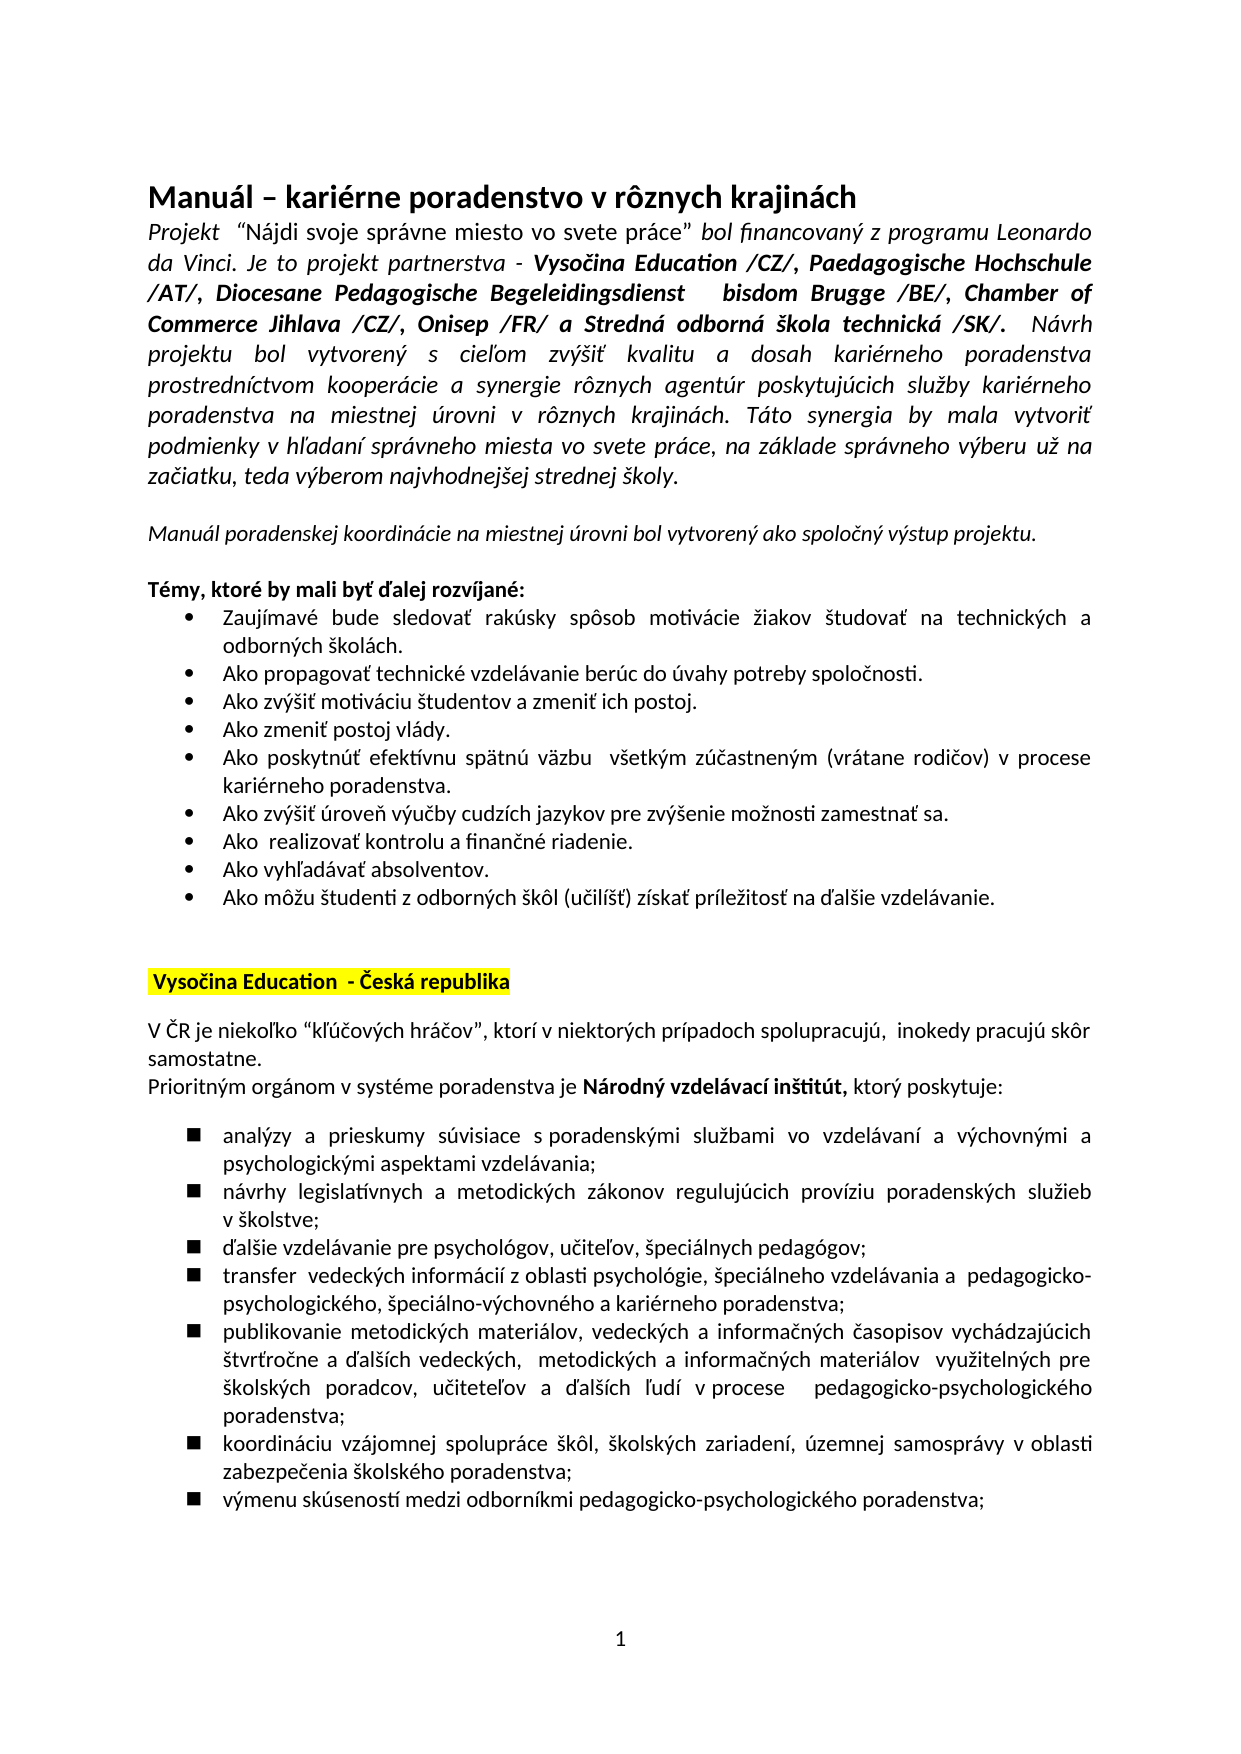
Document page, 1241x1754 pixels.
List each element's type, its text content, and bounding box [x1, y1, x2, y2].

list návrhy legislatívnych a metodických zákonov regulujúcich províziu poradenských služieb v školstve; [185, 1177, 1093, 1233]
text Prioritným orgánom v systéme poradenstva je Národný vzdelávací inštitút, ktorý poskytuje: [148, 1072, 1093, 1100]
list Ako realizovať kontrolu a finančné riadenie. [185, 827, 1093, 855]
text Manuál – kariérne poradenstvo v rôznych krajinách [148, 176, 1093, 216]
list Ako môžu študenti z odborných škôl (učilíšť) získať príležitosť na ďalšie vzdelávanie. [185, 883, 1093, 911]
list Ako zmeniť postoj vlády. [185, 715, 1093, 743]
text V ČR je niekoľko “kľúčových hráčov”, ktorí v niektorých prípadoch spolupracujú, inokedy pracujú skôr samostatne. [148, 1016, 1093, 1072]
list Ako poskytnúť efektívnu spätnú väzbu všetkým zúčastneným (vrátane rodičov) v procese kariérneho poradenstva. [185, 743, 1093, 799]
text Témy, ktoré by mali byť ďalej rozvíjané: [148, 575, 1093, 603]
list Zaujímavé bude sledovať rakúsky spôsob motivácie žiakov študovať na technických a odborných školách. [185, 603, 1093, 659]
list Ako zvýšiť motiváciu študentov a zmeniť ich postoj. [185, 687, 1093, 715]
list ďalšie vzdelávanie pre psychológov, učiteľov, špeciálnych pedagógov; [185, 1233, 1093, 1261]
list Ako vyhľadávať absolventov. [185, 855, 1093, 883]
text Vysočina Education - Česká republika [148, 967, 1093, 995]
list publikovanie metodických materiálov, vedeckých a informačných časopisov vychádzajúcich štvrťročne a ďalších vedeckých, metodických a informačných materiálov využitelných pre školských poradcov, učiteteľov a ďalších ľudí v procese pedagogicko-psychologického poradenstva; [185, 1317, 1093, 1429]
list Ako zvýšiť úroveň výučby cudzích jazykov pre zvýšenie možnosti zamestnať sa. [185, 799, 1093, 827]
text Projekt “Nájdi svoje správne miesto vo svete práce” bol financovaný z programu Leonardo da Vinci. Je to projekt partnerstva - Vysočina Education /CZ/, Paedagogische Hochschule /AT/, Diocesane Pedagogische Begeleidingsdienst bisdom Brugge /BE/, Chamber of Commerce Jihlava /CZ/, Onisep /FR/ a Stredná odborná škola technická /SK/. Návrh projektu bol vytvorený s cieľom zvýšiť kvalitu a dosah kariérneho poradenstva prostredníctvom kooperácie a synergie rôznych agentúr poskytujúcich služby kariérneho poradenstva na miestnej úrovni v rôznych krajinách. Táto synergia by mala vytvoriť podmienky v hľadaní správneho miesta vo svete práce, na základe správneho výberu už na začiatku, teda výberom najvhodnejšej strednej školy. [148, 216, 1093, 491]
list koordináciu vzájomnej spolupráce škôl, školských zariadení, územnej samosprávy v oblasti zabezpečenia školského poradenstva; [185, 1429, 1093, 1485]
list transfer vedeckých informácií z oblasti psychológie, špeciálneho vzdelávania a pedagogicko-psychologického, špeciálno-výchovného a kariérneho poradenstva; [185, 1261, 1093, 1317]
list výmenu skúseností medzi odborníkmi pedagogicko-psychologického poradenstva; [185, 1485, 1093, 1513]
text Manuál poradenskej koordinácie na miestnej úrovni bol vytvorený ako spoločný výstup projektu. [148, 519, 1093, 547]
list analýzy a prieskumy súvisiace s poradenskými službami vo vzdelávaní a výchovnými a psychologickými aspektami vzdelávania; [185, 1121, 1093, 1177]
list Ako propagovať technické vzdelávanie berúc do úvahy potreby spoločnosti. [185, 659, 1093, 687]
